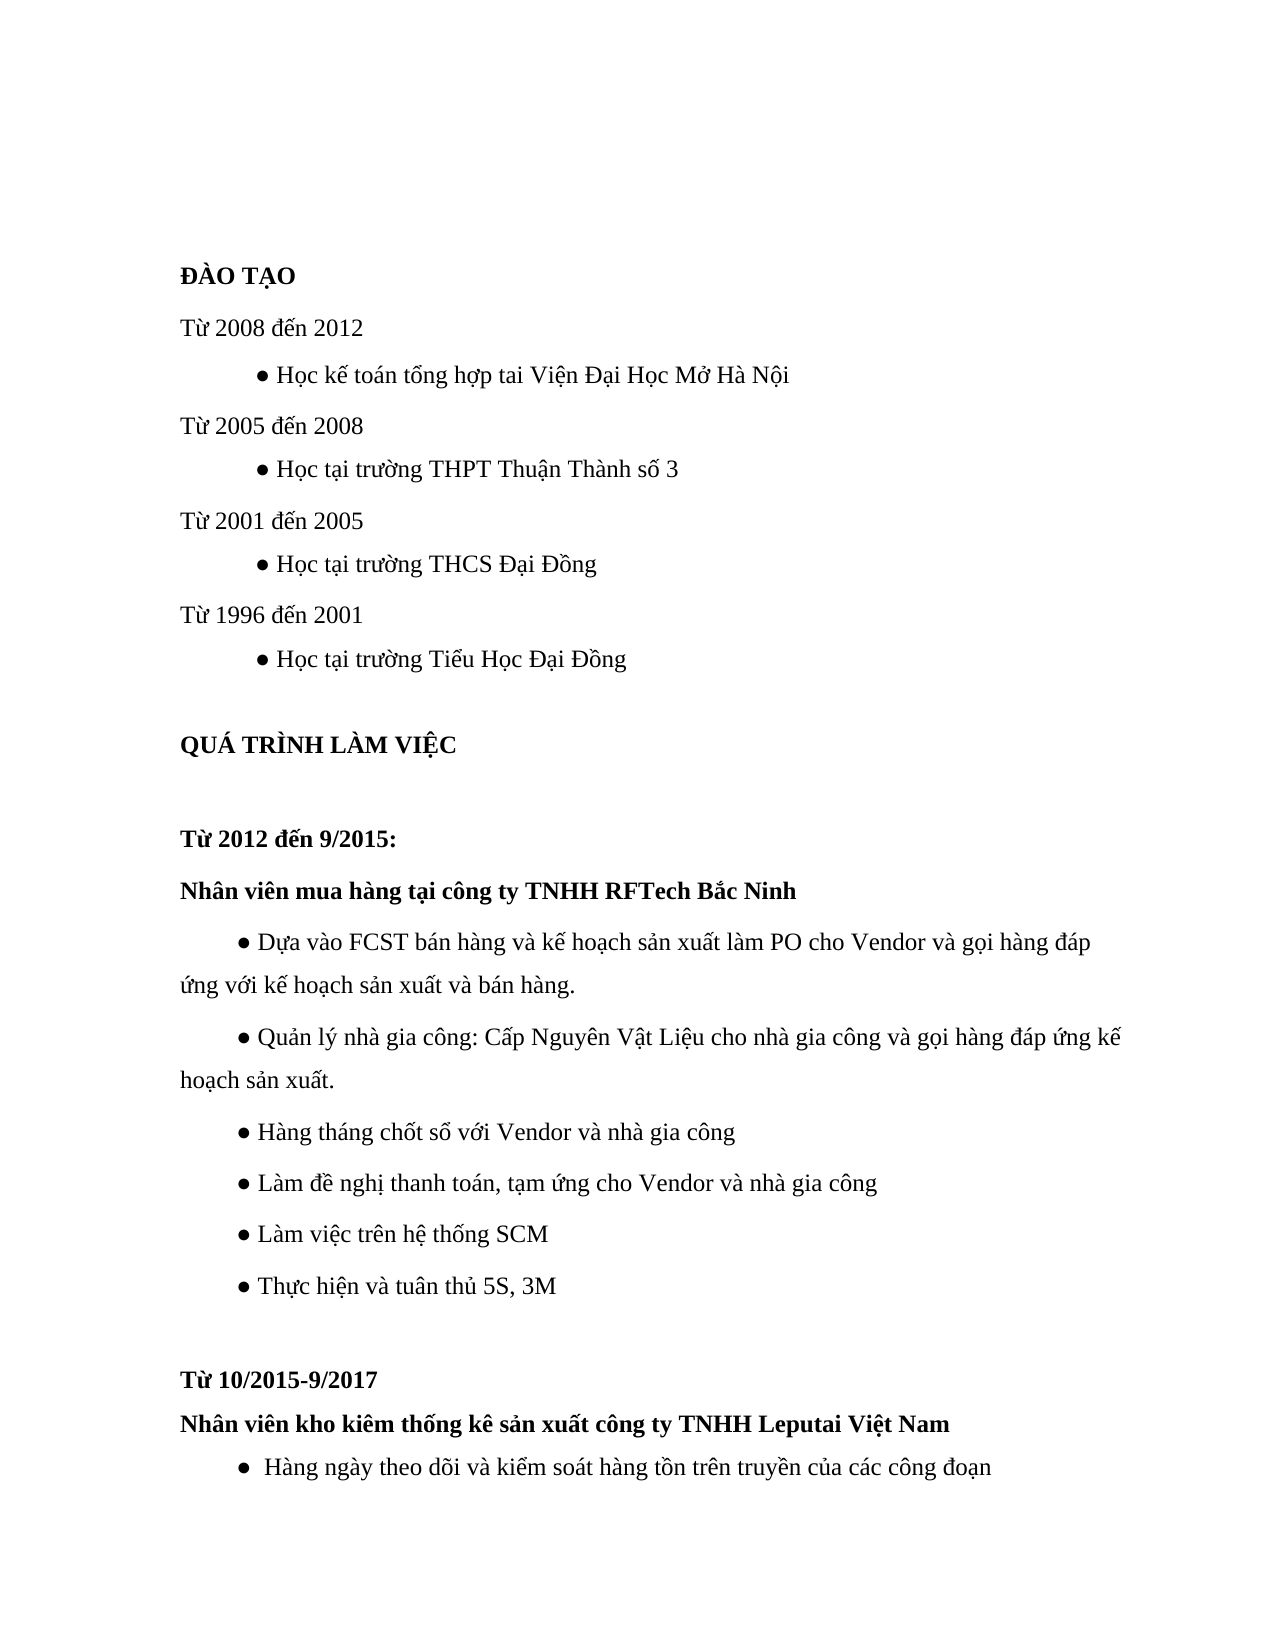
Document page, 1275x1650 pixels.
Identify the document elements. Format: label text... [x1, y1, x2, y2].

text ● Học tại trường THCS Đại Đồng [180, 549, 1125, 578]
text ● Hàng ngày theo dõi và kiểm soát hàng tồn trên truyền của các công đoạn [180, 1452, 1125, 1481]
list ● Học kế toán tổng hợp tai Viện Đại Học Mở Hà Nội [255, 360, 1125, 389]
text ● Quản lý nhà gia công: Cấp Nguyên Vật Liệu cho nhà gia công và gọi hàng đáp ứng kế hoạch sản xuất. [180, 1022, 1125, 1094]
text Từ 10/2015-9/2017 [180, 1366, 1125, 1394]
text Nhân viên mua hàng tại công ty TNHH RFTech Bắc Ninh [180, 876, 1125, 905]
text Nhân viên kho kiêm thống kê sản xuất công ty TNHH Leputai Việt Nam [180, 1409, 1125, 1437]
text QUÁ TRÌNH LÀM VIỆC [180, 730, 1125, 759]
text ● Học tại trường Tiểu Học Đại Đồng [180, 644, 1125, 672]
text ĐÀO TẠO [180, 261, 1125, 290]
text ● Thực hiện và tuân thủ 5S, 3M [180, 1271, 1125, 1300]
text Từ 2005 đến 2008 [180, 411, 1125, 440]
text Từ 1996 đến 2001 [180, 601, 1125, 629]
text ● Học tại trường THPT Thuận Thành số 3 [180, 454, 1125, 483]
text ● Dựa vào FCST bán hàng và kế hoạch sản xuất làm PO cho Vendor và gọi hàng đáp ứng với kế hoạch sản xuất và bán hàng. [180, 927, 1125, 999]
text ● Làm đề nghị thanh toán, tạm ứng cho Vendor và nhà gia công [180, 1168, 1125, 1197]
text Từ 2012 đến 9/2015: [180, 824, 1125, 853]
text ● Làm việc trên hệ thống SCM [180, 1219, 1125, 1248]
text ● Hàng tháng chốt sổ với Vendor và nhà gia công [180, 1117, 1125, 1145]
text Từ 2001 đến 2005 [180, 506, 1125, 535]
text Từ 2008 đến 2012 [180, 313, 1125, 341]
